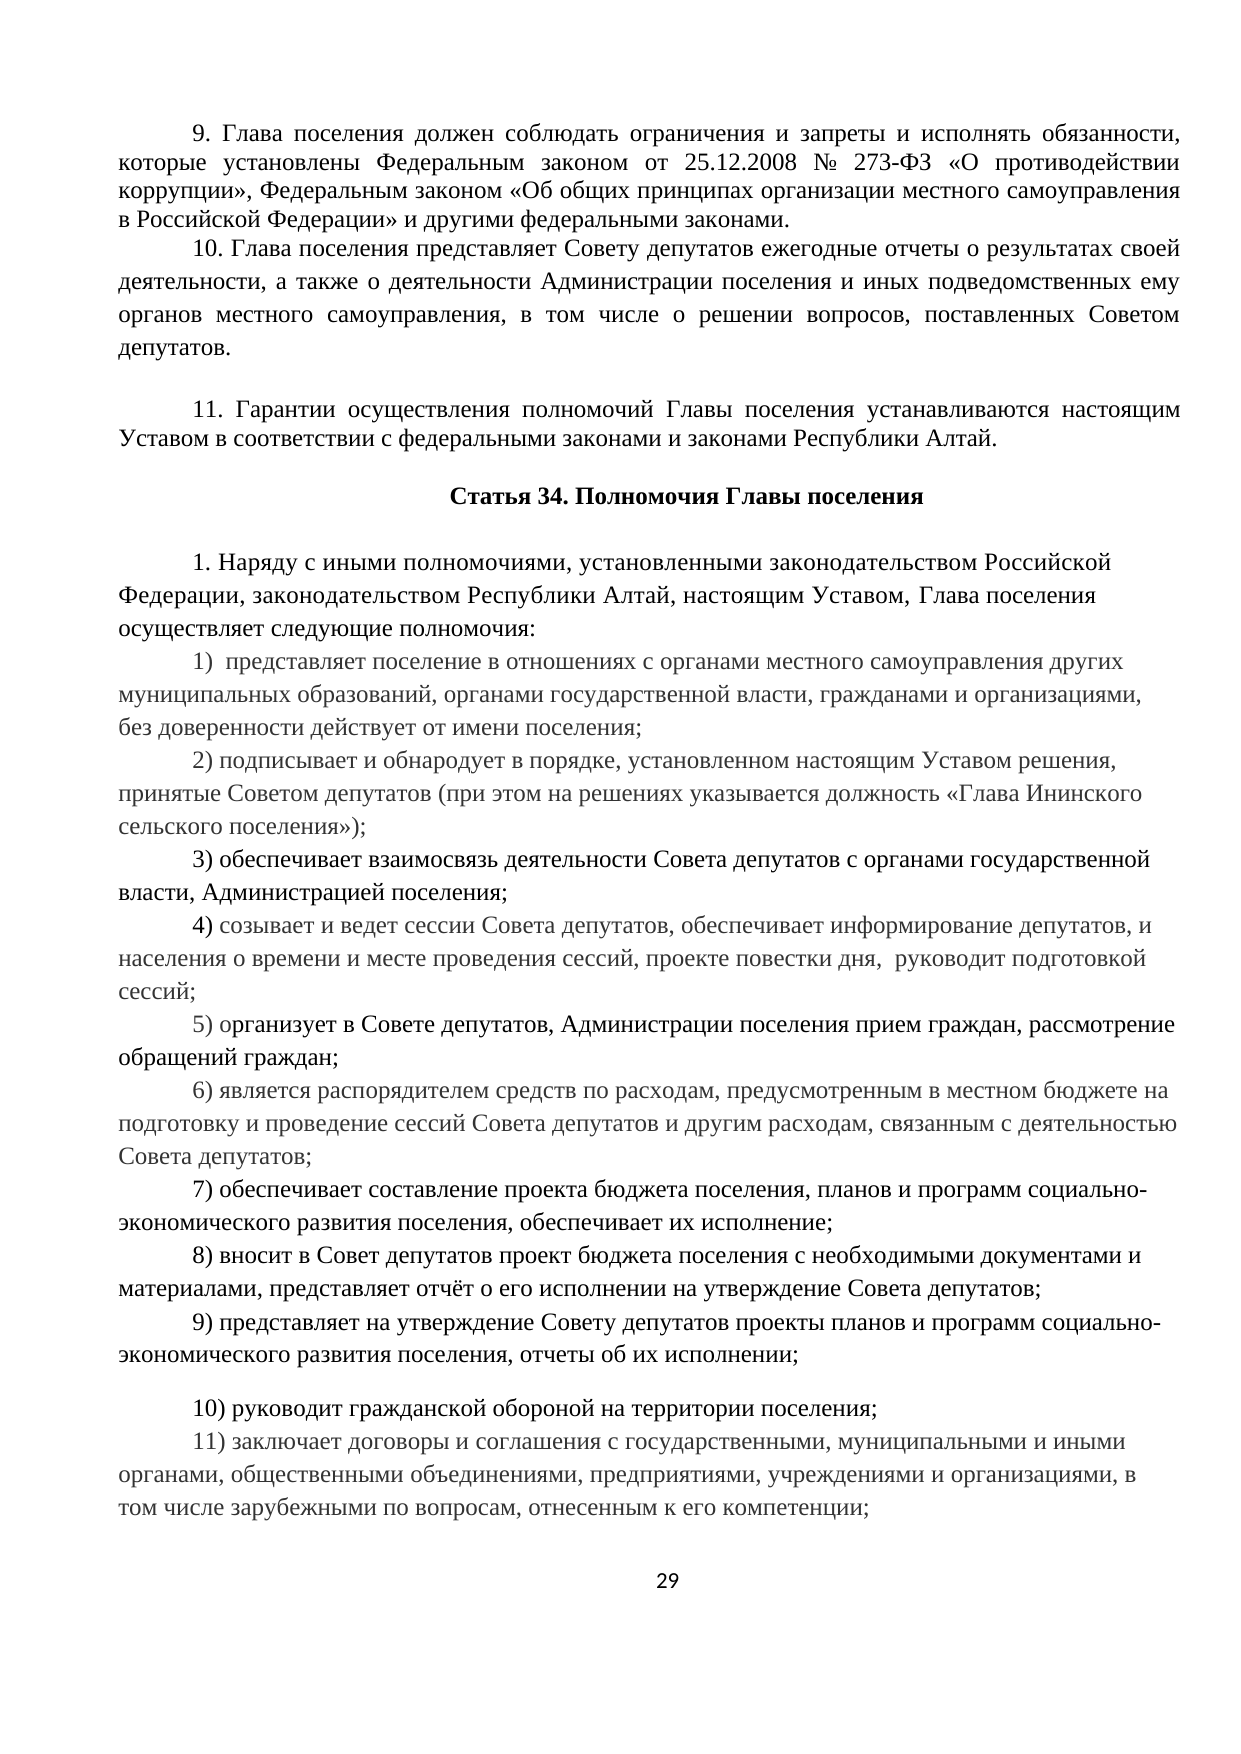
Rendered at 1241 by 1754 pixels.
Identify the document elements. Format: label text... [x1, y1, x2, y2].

text 10. Глава поселения представляет Совету депутатов ежегодные отчеты о результатах своей деятельности, а также о деятельности Администрации поселения и иных подведомственных ему органов местного самоуправления, в том числе о решении вопросов, поставленных Советом депутатов. [118, 233, 1181, 361]
text 9) представляет на утверждение Совету депутатов проекты планов и программ социально-экономического развития поселения, отчеты об их исполнении; [118, 1307, 1181, 1368]
text 11) заключает договоры и соглашения с государственными, муниципальными и иными органами, общественными объединениями, предприятиями, учреждениями и организациями, в том числе зарубежными по вопросам, отнесенным к его компетенции; [118, 1426, 1181, 1521]
text 1. Наряду с иными полномочиями, установленными законодательством Российской Федерации, законодательством Республики Алтай, настоящим Уставом, Глава поселения осуществляет следующие полномочия: [118, 547, 1181, 642]
text 6) является распорядителем средств по расходам, предусмотренным в местном бюджете на подготовку и проведение сессий Совета депутатов и другим расходам, связанным с деятельностью Совета депутатов; [118, 1075, 1181, 1170]
text 5) организует в Совете депутатов, Администрации поселения прием граждан, рассмотрение обращений граждан; [118, 1009, 1181, 1071]
text 2) подписывает и обнародует в порядке, установленном настоящим Уставом решения, принятые Советом депутатов (при этом на решениях указывается должность «Глава Ининского сельского поселения»); [118, 745, 1181, 840]
text 1) представляет поселение в отношениях с органами местного самоуправления других муниципальных образований, органами государственной власти, гражданами и организациями, без доверенности действует от имени поселения; [118, 646, 1181, 741]
text 8) вносит в Совет депутатов проект бюджета поселения с необходимыми документами и материалами, представляет отчёт о его исполнении на утверждение Совета депутатов; [118, 1241, 1181, 1302]
text 4) созывает и ведет сессии Совета депутатов, обеспечивает информирование депутатов, и населения о времени и месте проведения сессий, проекте повестки дня, руководит подготовкой сессий; [118, 910, 1181, 1005]
text 10) руководит гражданской обороной на территории поселения; [118, 1393, 1181, 1422]
text 9. Глава поселения должен соблюдать ограничения и запреты и исполнять обязанности, которые установлены Федеральным законом от 25.12.2008 № 273-ФЗ «О противодействии коррупции», Федеральным законом «Об общих принципах организации местного самоуправления в Российской Федерации» и другими федеральными законами. [118, 118, 1181, 233]
text 11. Гарантии осуществления полномочий Главы поселения устанавливаются настоящим Уставом в соответствии с федеральными законами и законами Республики Алтай. [118, 394, 1181, 452]
text Статья 34. Полномочия Главы поселения [118, 481, 1181, 510]
text 7) обеспечивает составление проекта бюджета поселения, планов и программ социально-экономического развития поселения, обеспечивает их исполнение; [118, 1174, 1181, 1236]
text 3) обеспечивает взаимосвязь деятельности Совета депутатов с органами государственной власти, Администрацией поселения; [118, 844, 1181, 906]
